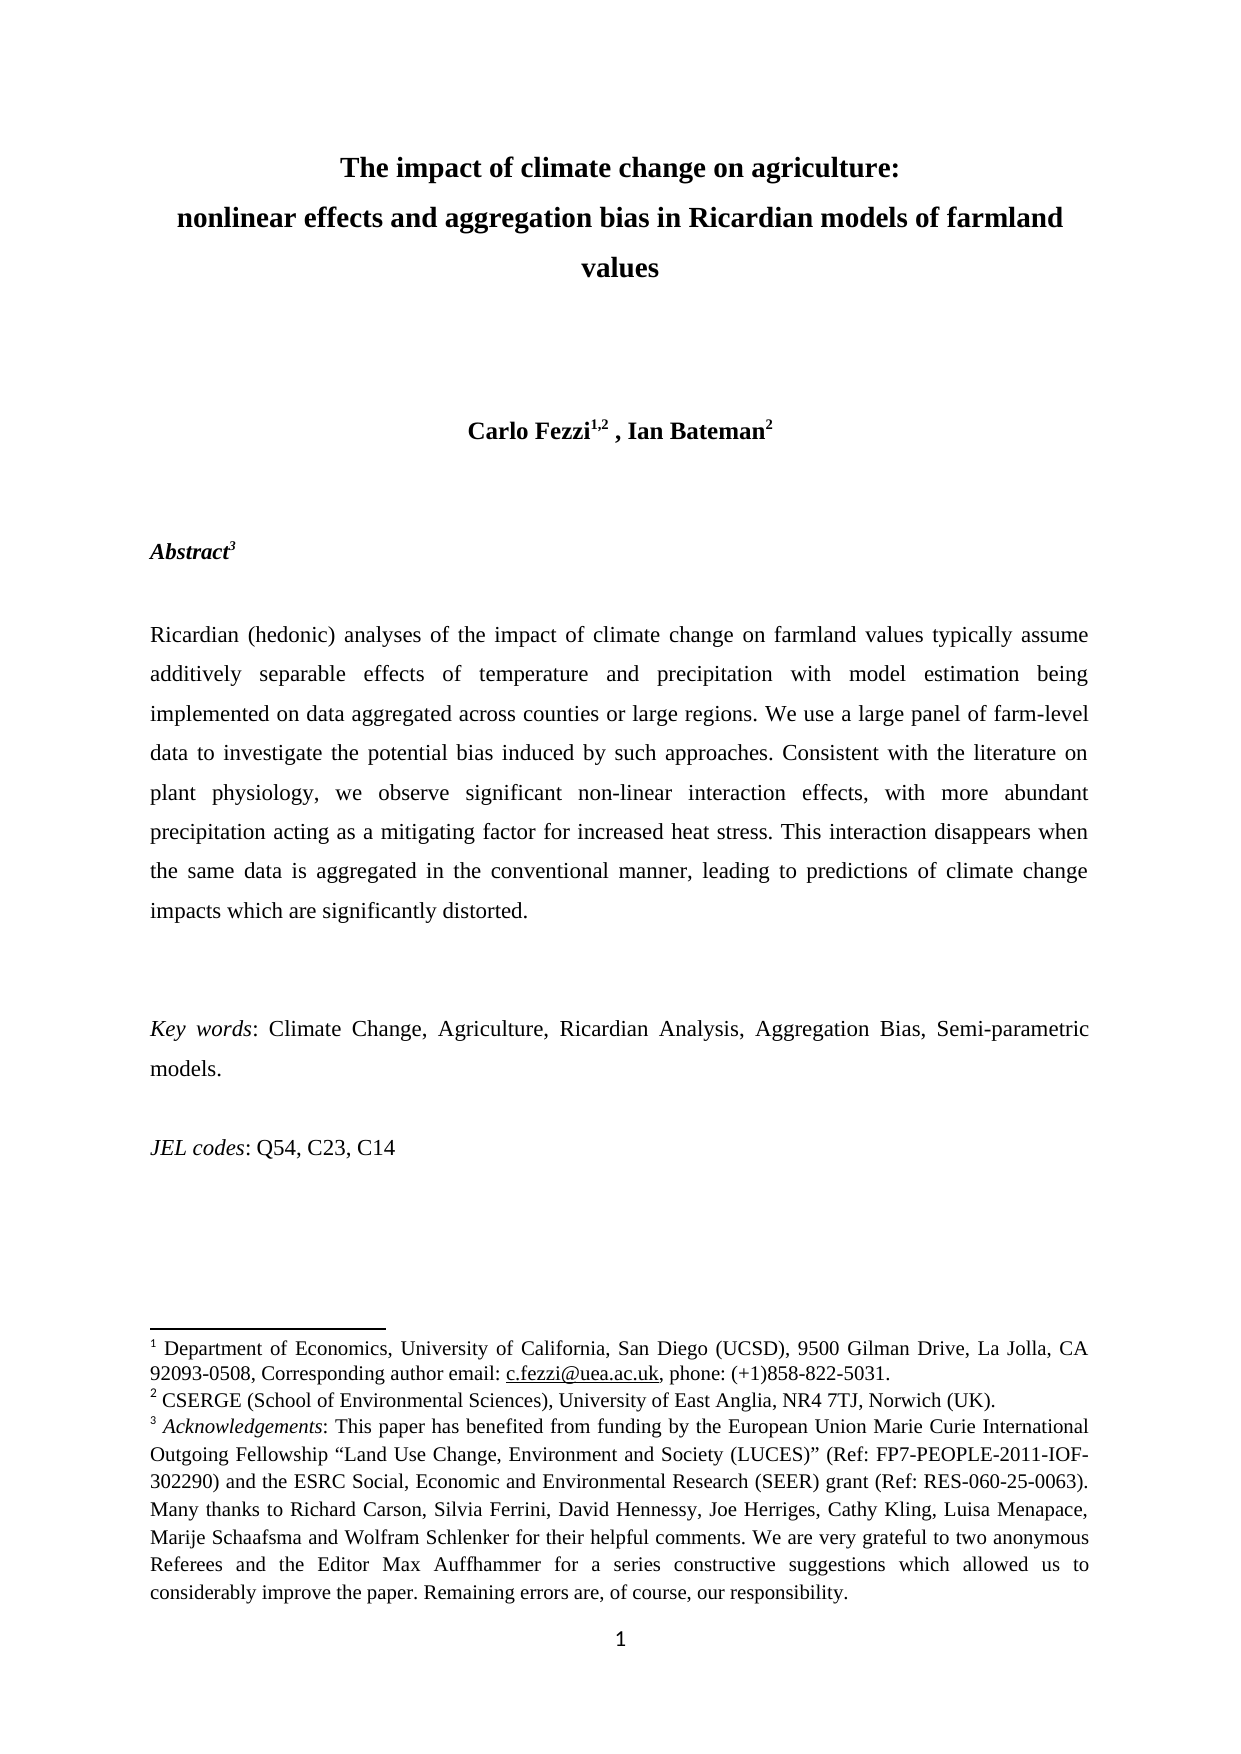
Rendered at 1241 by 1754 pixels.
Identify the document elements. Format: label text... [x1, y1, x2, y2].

text The impact of climate change on agriculture: [150, 150, 1090, 183]
text Carlo Fezzi,2 , Ian Bateman [150, 416, 1090, 445]
text nonlinear effects and aggregation bias in Ricardian models of farmland values [150, 200, 1090, 284]
text Ricardian (hedonic) analyses of the impact of climate change on farmland values typically assume additively separable effects of temperature and precipitation with model estimation being implemented on data aggregated across counties or large regions. We use a large panel of farm-level data to investigate the potential bias induced by such approaches. Consistent with the literature on plant physiology, we observe significant non-linear interaction effects, with more abundant precipitation acting as a mitigating factor for increased heat stress. This interaction disappears when the same data is aggregated in the conventional manner, leading to predictions of climate change impacts which are significantly distorted. [150, 621, 1090, 923]
text JEL codes: Q54, C23, C14 [150, 1134, 1090, 1160]
text Abstract [150, 538, 1090, 564]
text Key words: Climate Change, Agriculture, Ricardian Analysis, Aggregation Bias, Semi-parametric models. [150, 1015, 1090, 1081]
